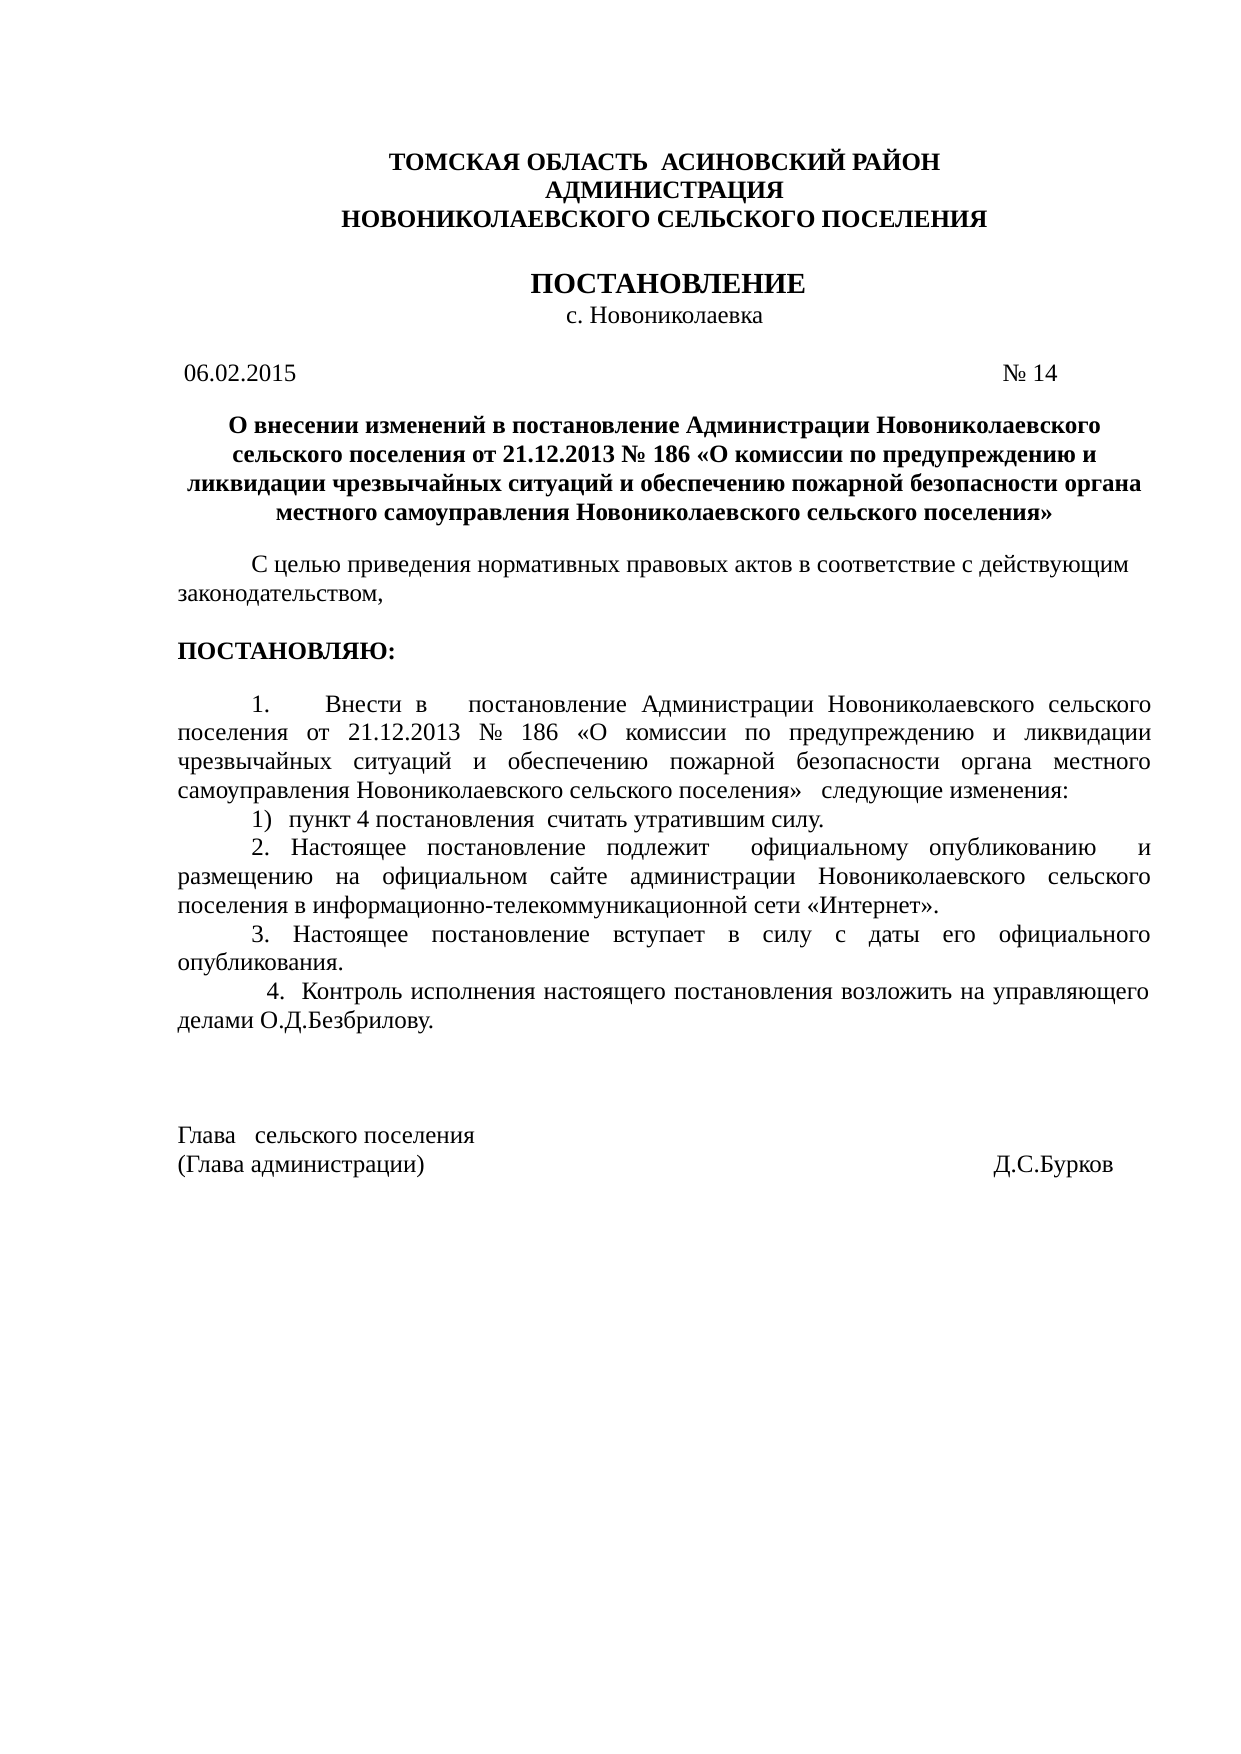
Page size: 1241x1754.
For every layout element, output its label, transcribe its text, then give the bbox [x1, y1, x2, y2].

text НОВОНИКОЛАЕВСКОГО СЕЛЬСКОГО ПОСЕЛЕНИЯ [177, 204, 1152, 233]
text 4. Контроль исполнения настоящего постановления возложить на управляющего делами О.Д.Безбрилову. [177, 976, 1152, 1034]
text ПОСТАНОВЛЯЮ: [177, 636, 1152, 664]
text С целью приведения нормативных правовых актов в соответствие с действующим законодательством, [177, 549, 1152, 607]
text О внесении изменений в постановление Администрации Новониколаевского сельского поселения от 21.12.2013 № 186 «О комиссии по предупреждению и ликвидации чрезвычайных ситуаций и обеспечению пожарной безопасности органа местного самоуправления Новониколаевского сельского поселения» [177, 411, 1152, 526]
text АДМИНИСТРАЦИЯ [177, 176, 1152, 204]
text (Глава администрации) Д.С.Бурков [177, 1149, 1152, 1177]
list Внести в постановление Администрации Новониколаевского сельского поселения от 21.12.2013 № 186 «О комиссии по предупреждению и ликвидации чрезвычайных ситуаций и обеспечению пожарной безопасности органа местного самоуправления Новониколаевского сельского поселения» следующие изменения: [177, 689, 1152, 804]
text с. Новониколаевка [177, 300, 1152, 329]
text 06.02.2015 № 14 [177, 329, 1152, 386]
text 3. Настоящее постановление вступает в силу с даты его официального опубликования. [177, 919, 1152, 976]
text 2. Настоящее постановление подлежит официальному опубликованию и размещению на официальном сайте администрации Новониколаевского сельского поселения в информационно-телекоммуникационной сети «Интернет». [177, 832, 1152, 919]
list пункт 4 постановления считать утратившим силу. [251, 804, 1152, 832]
text Глава сельского поселения [177, 1120, 1152, 1149]
text ТОМСКАЯ ОБЛАСТЬ АСИНОВСКИЙ РАЙОН [177, 147, 1152, 176]
text ПОСТАНОВЛЕНИЕ [177, 267, 1152, 300]
